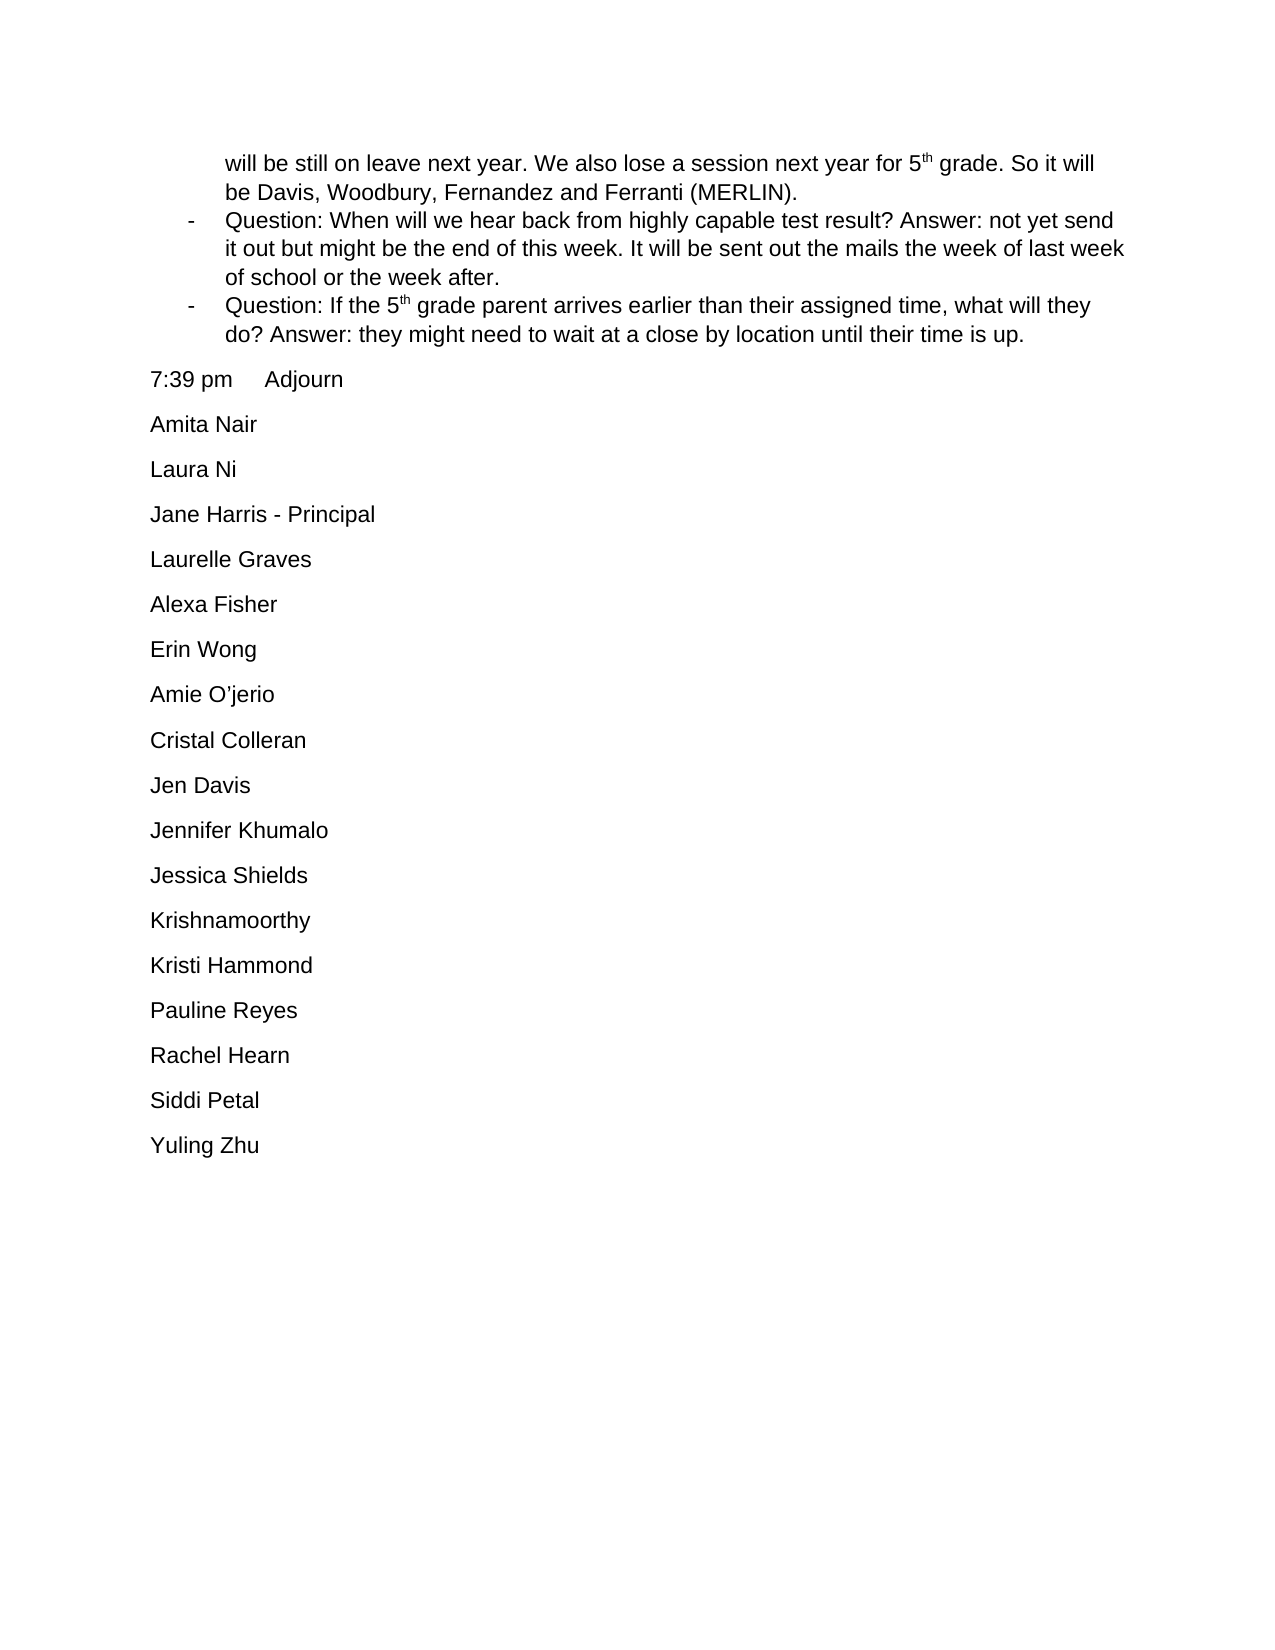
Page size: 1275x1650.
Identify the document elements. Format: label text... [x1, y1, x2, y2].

text Jennifer Khumalo [150, 817, 1125, 843]
text Siddi Petal [150, 1087, 1125, 1114]
text Kristi Hammond [150, 952, 1125, 978]
list Question: When will we hear back from highly capable test result? Answer: not yet send it out but might be the end of this week. It will be sent out the mails the week of last week of school or the week after. [187, 207, 1125, 290]
text Amie O’jerio [150, 681, 1125, 708]
text Krishnamoorthy [150, 907, 1125, 933]
text Cristal Colleran [150, 727, 1125, 753]
text Jen Davis [150, 772, 1125, 798]
text Jane Harris - Principal [150, 501, 1125, 527]
text Amita Nair [150, 411, 1125, 437]
text Alexa Fisher [150, 591, 1125, 618]
text 7:39 pm Adjourn [150, 366, 1125, 392]
text Pauline Reyes [150, 997, 1125, 1023]
text Laura Ni [150, 456, 1125, 482]
text Erin Wong [150, 636, 1125, 663]
text Jessica Shields [150, 862, 1125, 888]
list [187, 150, 1125, 205]
text Rachel Hearn [150, 1042, 1125, 1069]
list Question: If the 5th grade parent arrives earlier than their assigned time, what will they do? Answer: they might need to wait at a close by location until their time is up. [187, 292, 1125, 347]
text Yuling Zhu [150, 1132, 1125, 1159]
text Laurelle Graves [150, 546, 1125, 572]
